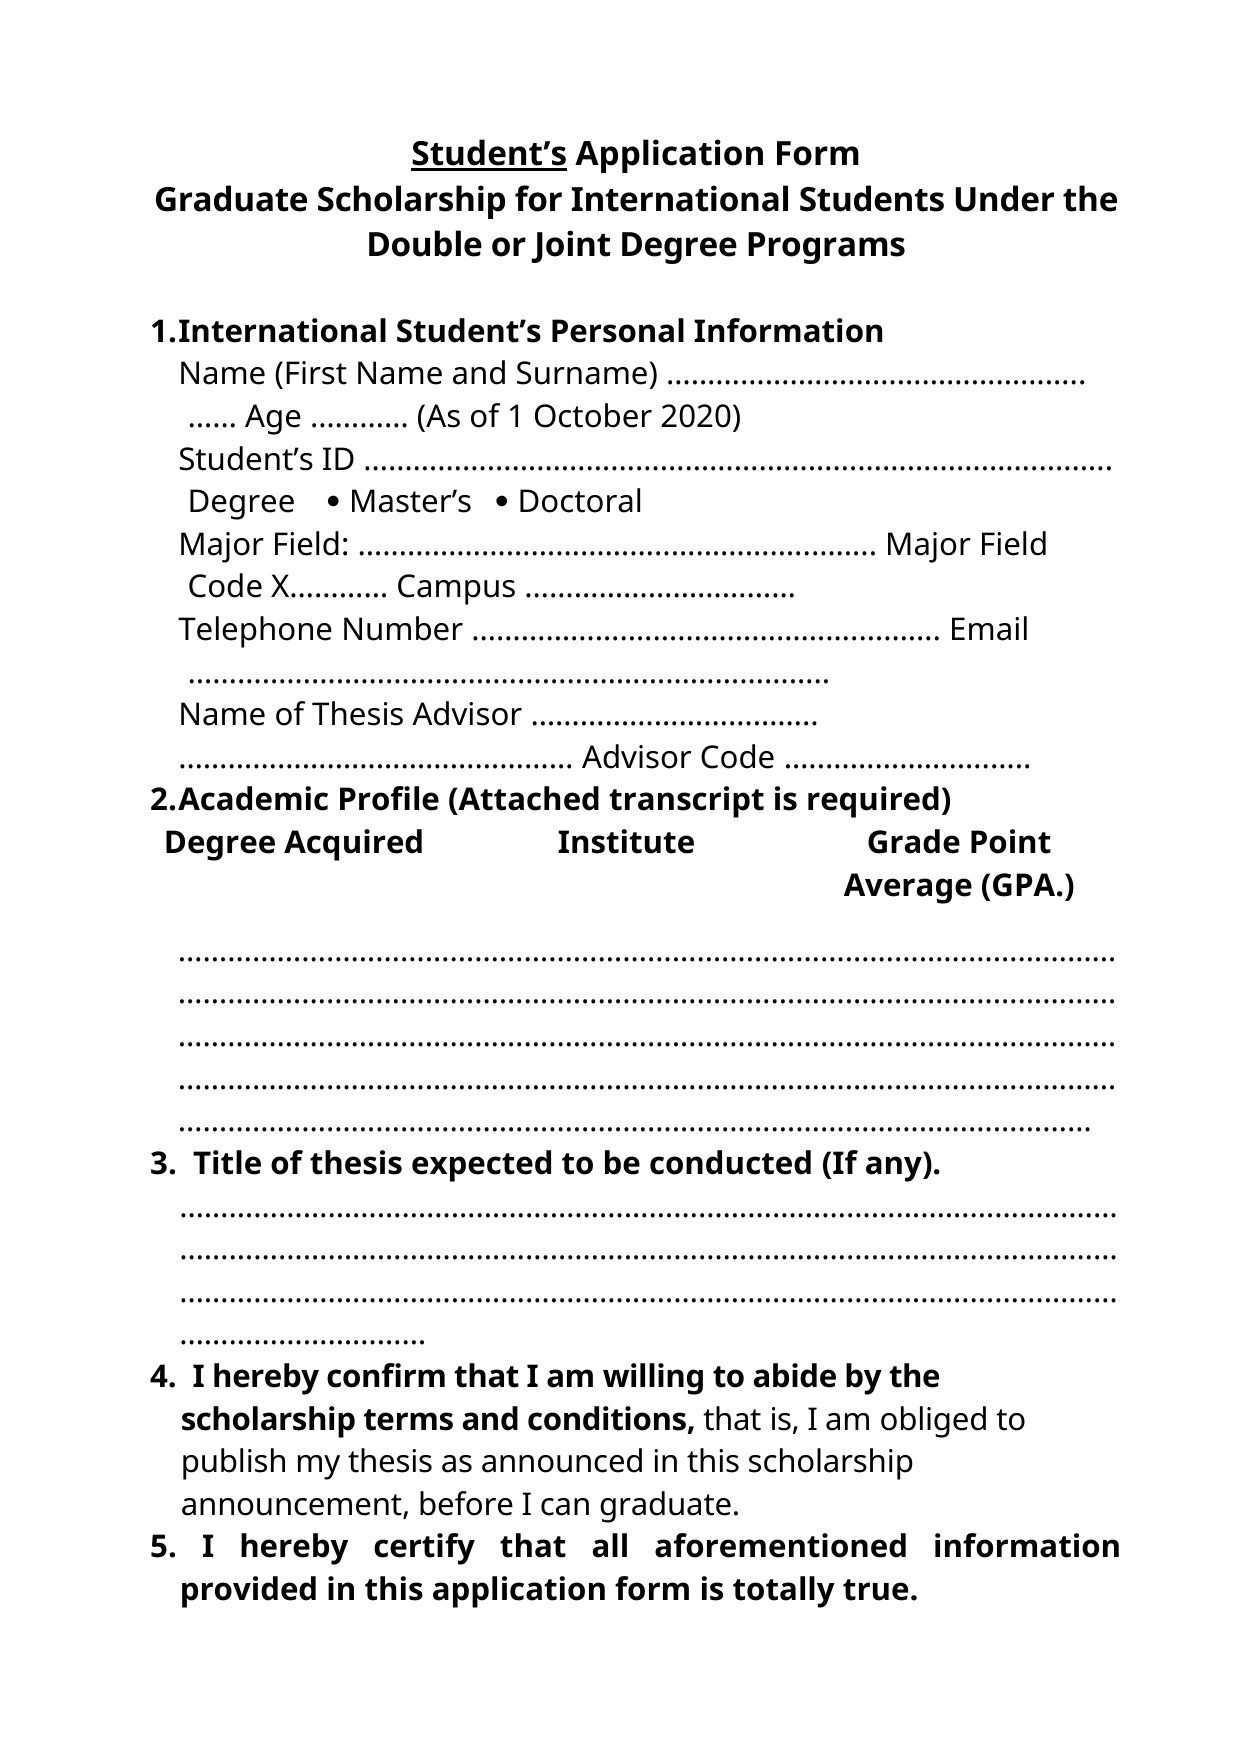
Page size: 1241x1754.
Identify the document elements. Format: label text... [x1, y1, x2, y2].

text Name (First Name and Surname) …………….……………………………..…… Age ………… (As of 1 October 2020) [178, 351, 1122, 437]
text 5. I hereby certify that all aforementioned information provided in this application form is totally true. [150, 1524, 1122, 1609]
text Name of Thesis Advisor ……………………………..………………………………………… Advisor Code …..…………….….….. [178, 692, 1122, 777]
list International Student’s Personal Information [150, 309, 1122, 351]
text Student’s Application Form [150, 130, 1122, 175]
text ……………………………………………………………………………………………………………………………………………………………………………………………………………………………………………………………………………………………………………………………………………………………………………………………………………………………………………………………………………………………………………………… [178, 928, 1122, 1141]
list Academic Profile (Attached transcript is required) [150, 777, 1122, 820]
text ………………………………………………………………………………………………………………………………………………………………………………………………………………………………………………………………………………………………………………………………………… [179, 1183, 1122, 1354]
text 3. Title of thesis expected to be conducted (If any). [150, 1141, 1122, 1183]
text 4. I hereby confirm that I am willing to abide by the scholarship terms and conditions, that is, I am obliged to publish my thesis as announced in this scholarship announcement, before I can graduate. [150, 1354, 1122, 1524]
text Major Field: ………………………………..……………..…….. Major Field Code X………… Campus …………………………… [178, 522, 1122, 607]
table_header Degree Acquired [128, 820, 460, 905]
text Graduate Scholarship for International Students Under the Double or Joint Degree Programs [150, 175, 1122, 266]
text Student’s ID ………………………………………………………………………..…….. Degree Master’s Doctoral [178, 437, 1122, 522]
table_header Institute [460, 820, 793, 905]
text Telephone Number ………………….…………………….………. Email …………………………….…………………………………….. [178, 607, 1122, 692]
table_header Grade Point Average (GPA.) [793, 820, 1125, 905]
